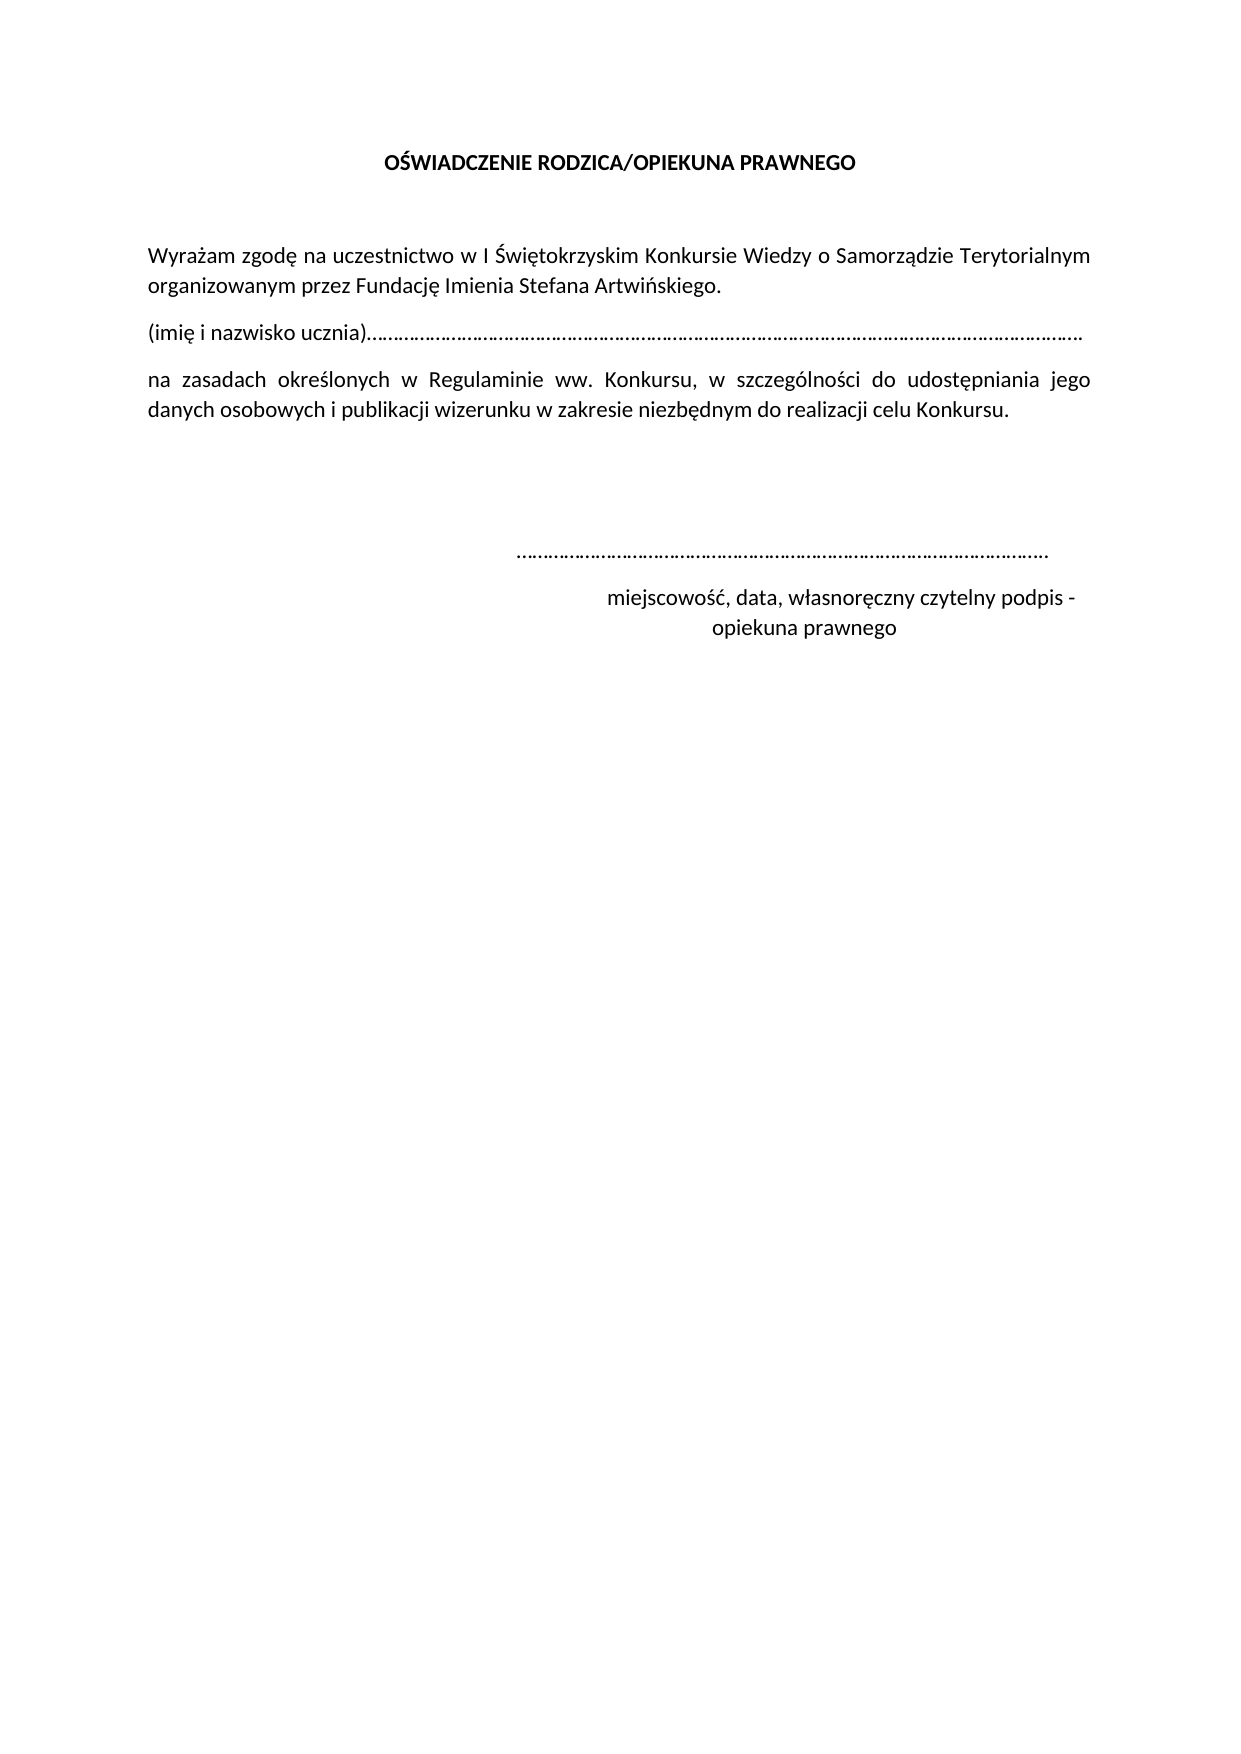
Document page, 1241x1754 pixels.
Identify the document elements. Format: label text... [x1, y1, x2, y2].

text (imię i nazwisko ucznia)………………………………………………………………………………………………………………………. [148, 318, 1093, 346]
text OŚWIADCZENIE RODZICA/OPIEKUNA PRAWNEGO [148, 148, 1093, 176]
text Wyrażam zgodę na uczestnictwo w I Świętokrzyskim Konkursie Wiedzy o Samorządzie Terytorialnym organizowanym przez Fundację Imienia Stefana Artwińskiego. [148, 241, 1093, 299]
text na zasadach określonych w Regulaminie ww. Konkursu, w szczególności do udostępniania jego danych osobowych i publikacji wizerunku w zakresie niezbędnym do realizacji celu Konkursu. [148, 365, 1093, 423]
text miejscowość, data, własnoręczny czytelny podpis - opiekuna prawnego [516, 583, 1093, 641]
text ……………………………………………………………………………………….. [443, 536, 1093, 564]
